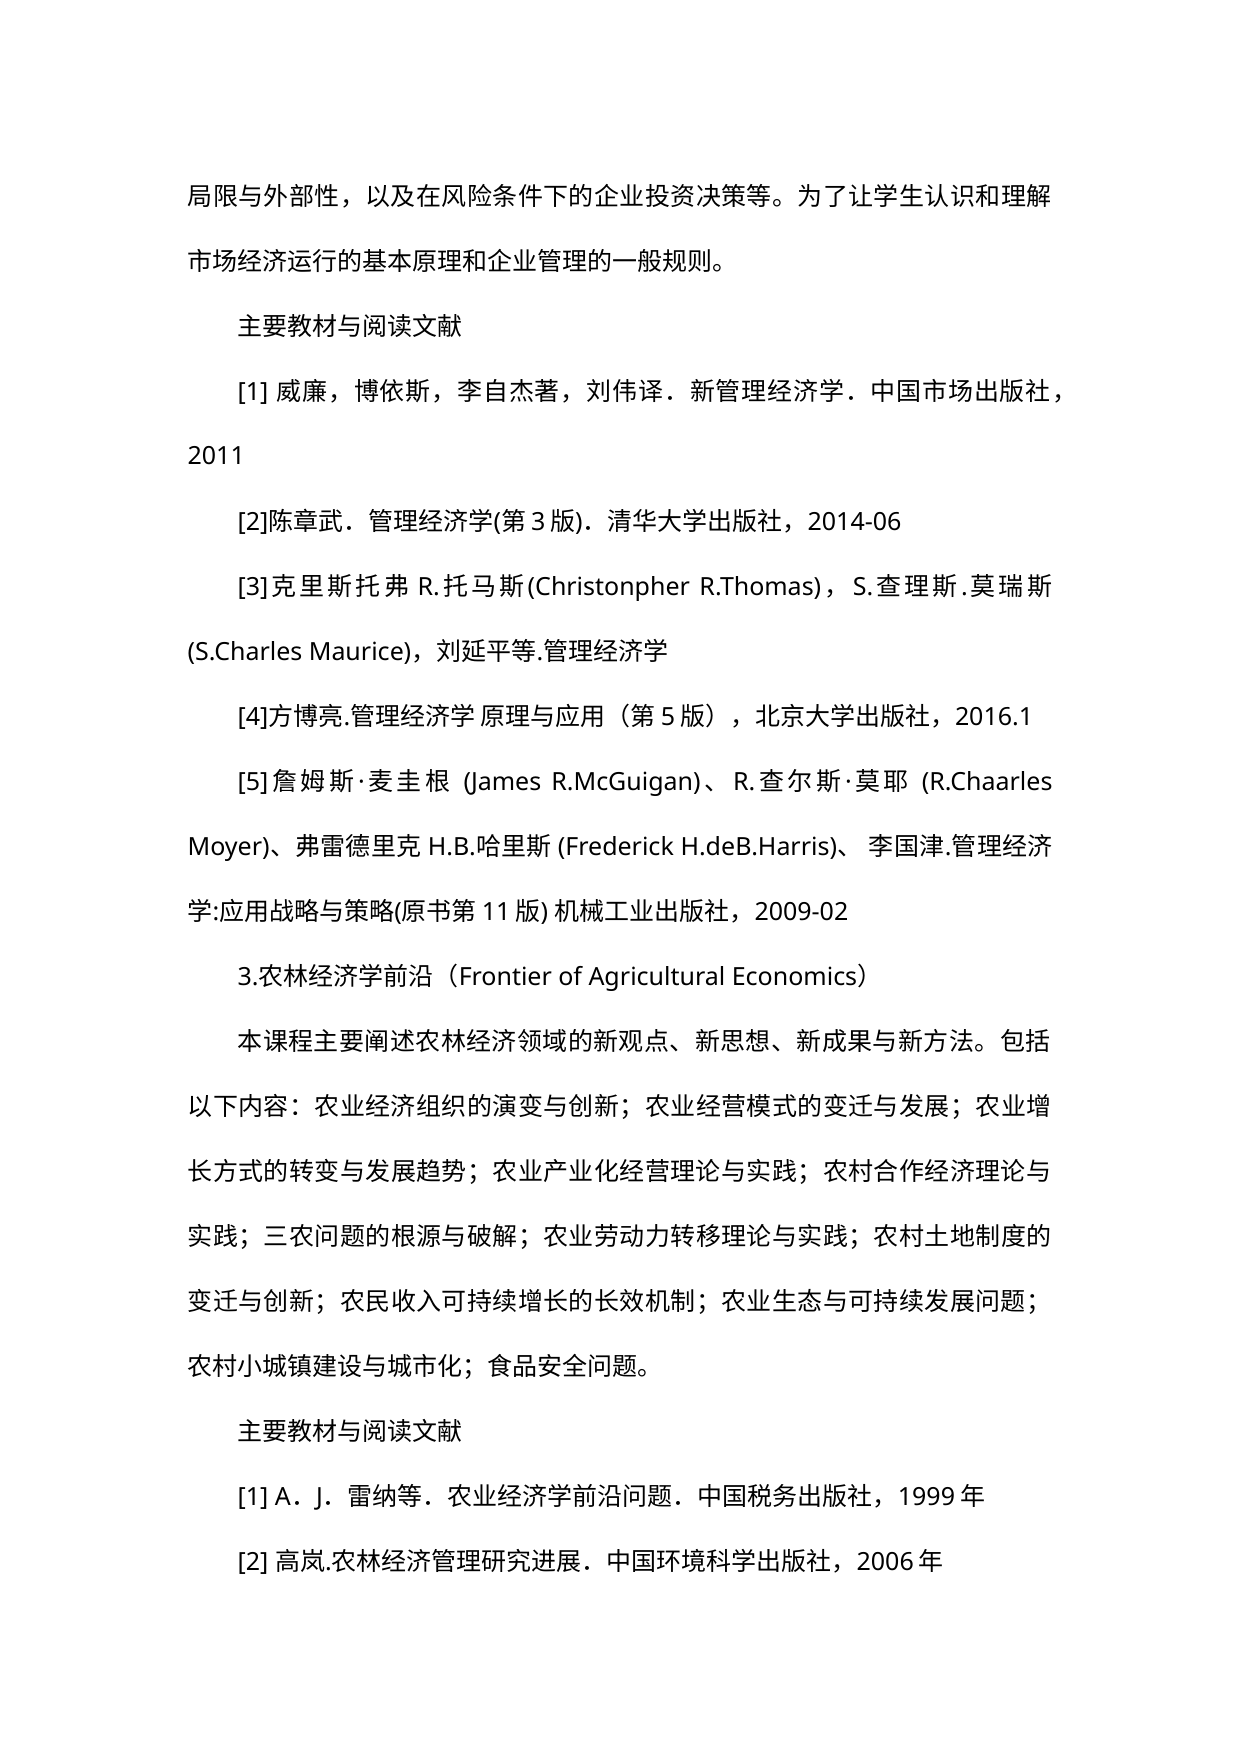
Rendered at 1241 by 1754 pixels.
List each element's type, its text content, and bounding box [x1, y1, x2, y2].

text [4]方博亮.管理经济学 原理与应用（第5版），北京大学出版社，2016.1 [187, 682, 1053, 747]
text 本课程主要阐述农林经济领域的新观点、新思想、新成果与新方法。包括以下内容：农业经济组织的演变与创新；农业经营模式的变迁与发展；农业增长方式的转变与发展趋势；农业产业化经营理论与实践；农村合作经济理论与实践；三农问题的根源与破解；农业劳动力转移理论与实践；农村土地制度的变迁与创新；农民收入可持续增长的长效机制；农业生态与可持续发展问题；农村小城镇建设与城市化；食品安全问题。 [187, 1007, 1053, 1397]
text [187, 162, 1053, 292]
text [2]陈章武．管理经济学(第3版)．清华大学出版社，2014-06 [187, 487, 1053, 552]
text [1] 威廉，博依斯，李自杰著，刘伟译．新管理经济学．中国市场出版社，2011 [187, 357, 1053, 487]
text [2] 高岚.农林经济管理研究进展．中国环境科学出版社，2006年 [187, 1527, 1053, 1592]
text 3.农林经济学前沿（Frontier of Agricultural Economics） [187, 942, 1053, 1007]
text [1] A．J．雷纳等．农业经济学前沿问题．中国税务出版社，1999年 [187, 1462, 1053, 1527]
text 主要教材与阅读文献 [187, 292, 1053, 357]
text [5]詹姆斯·麦圭根 (James R.McGuigan)、R.查尔斯·莫耶 (R.Chaarles Moyer)、弗雷德里克 H.B.哈里斯 (Frederick H.deB.Harris)、 李国津.管理经济学:应用战略与策略(原书第11版) 机械工业出版社，2009-02 [187, 747, 1053, 942]
text 主要教材与阅读文献 [187, 1397, 1053, 1462]
text [3]克里斯托弗R.托马斯(Christonpher R.Thomas)，S.查理斯.莫瑞斯(S.Charles Maurice)，刘延平等.管理经济学 [187, 552, 1053, 682]
